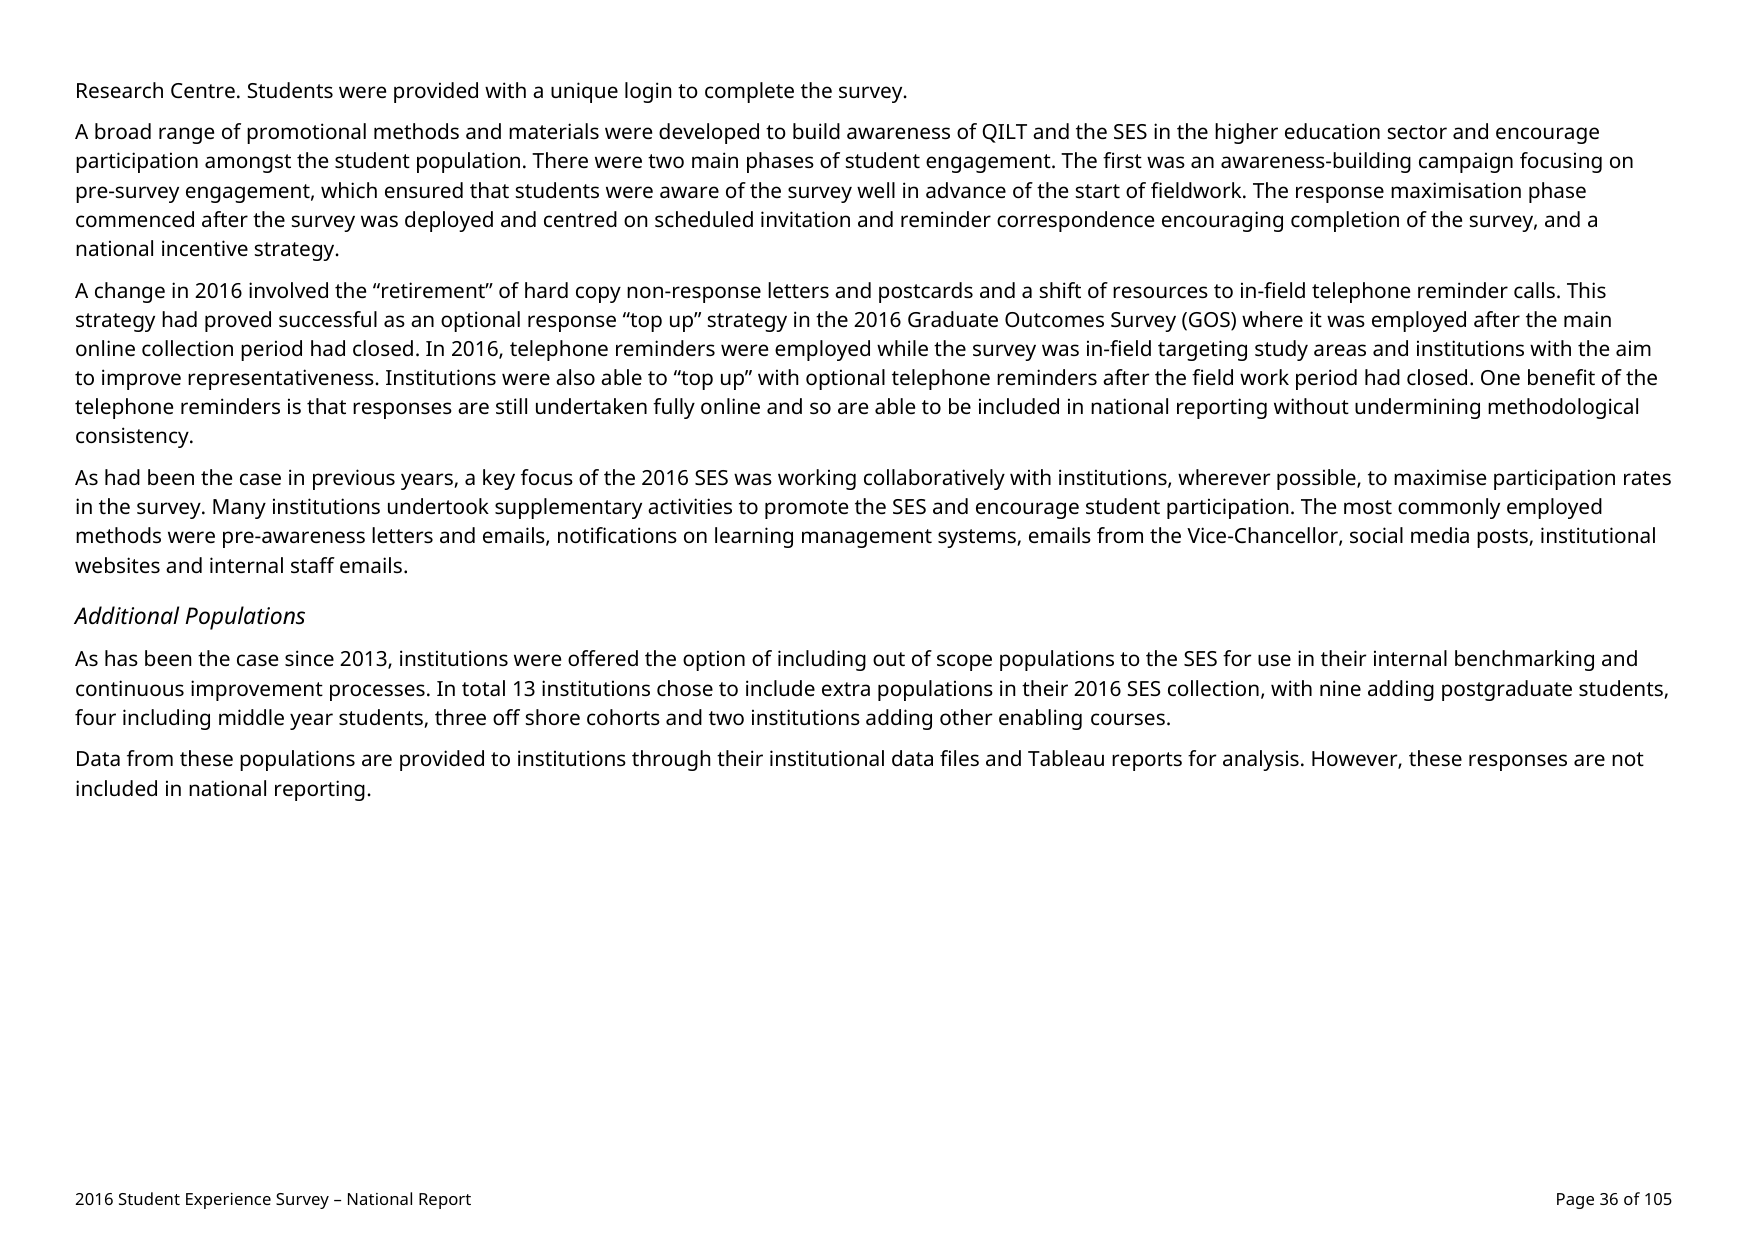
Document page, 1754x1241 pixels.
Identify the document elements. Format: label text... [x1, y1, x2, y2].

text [75, 75, 1679, 104]
text As had been the case in previous years, a key focus of the 2016 SES was working collaboratively with institutions, wherever possible, to maximise participation rates in the survey. Many institutions undertook supplementary activities to promote the SES and encourage student participation. The most commonly employed methods were pre-awareness letters and emails, notifications on learning management systems, emails from the Vice-Chancellor, social media posts, institutional websites and internal staff emails. [75, 462, 1679, 579]
text A broad range of promotional methods and materials were developed to build awareness of QILT and the SES in the higher education sector and encourage participation amongst the student population. There were two main phases of student engagement. The first was an awareness-building campaign focusing on pre-survey engagement, which ensured that students were aware of the survey well in advance of the start of fieldwork. The response maximisation phase commenced after the survey was deployed and centred on scheduled invitation and reminder correspondence encouraging completion of the survey, and a national incentive strategy. [75, 117, 1679, 262]
text A change in 2016 involved the “retirement” of hard copy non-response letters and postcards and a shift of resources to in-field telephone reminder calls. This strategy had proved successful as an optional response “top up” strategy in the 2016 Graduate Outcomes Survey (GOS) where it was employed after the main online collection period had closed. In 2016, telephone reminders were employed while the survey was in-field targeting study areas and institutions with the aim to improve representativeness. Institutions were also able to “top up” with optional telephone reminders after the field work period had closed. One benefit of the telephone reminders is that responses are still undertaken fully online and so are able to be included in national reporting without undermining methodological consistency. [75, 275, 1679, 450]
text Data from these populations are provided to institutions through their institutional data files and Tableau reports for analysis. However, these responses are not included in national reporting. [75, 744, 1679, 802]
text As has been the case since 2013, institutions were offered the option of including out of scope populations to the SES for use in their internal benchmarking and continuous improvement processes. In total 13 institutions chose to include extra populations in their 2016 SES collection, with nine adding postgraduate students, four including middle year students, three off shore cohorts and two institutions adding other enabling courses. [75, 644, 1679, 731]
subtitle Additional Populations [75, 600, 1679, 631]
